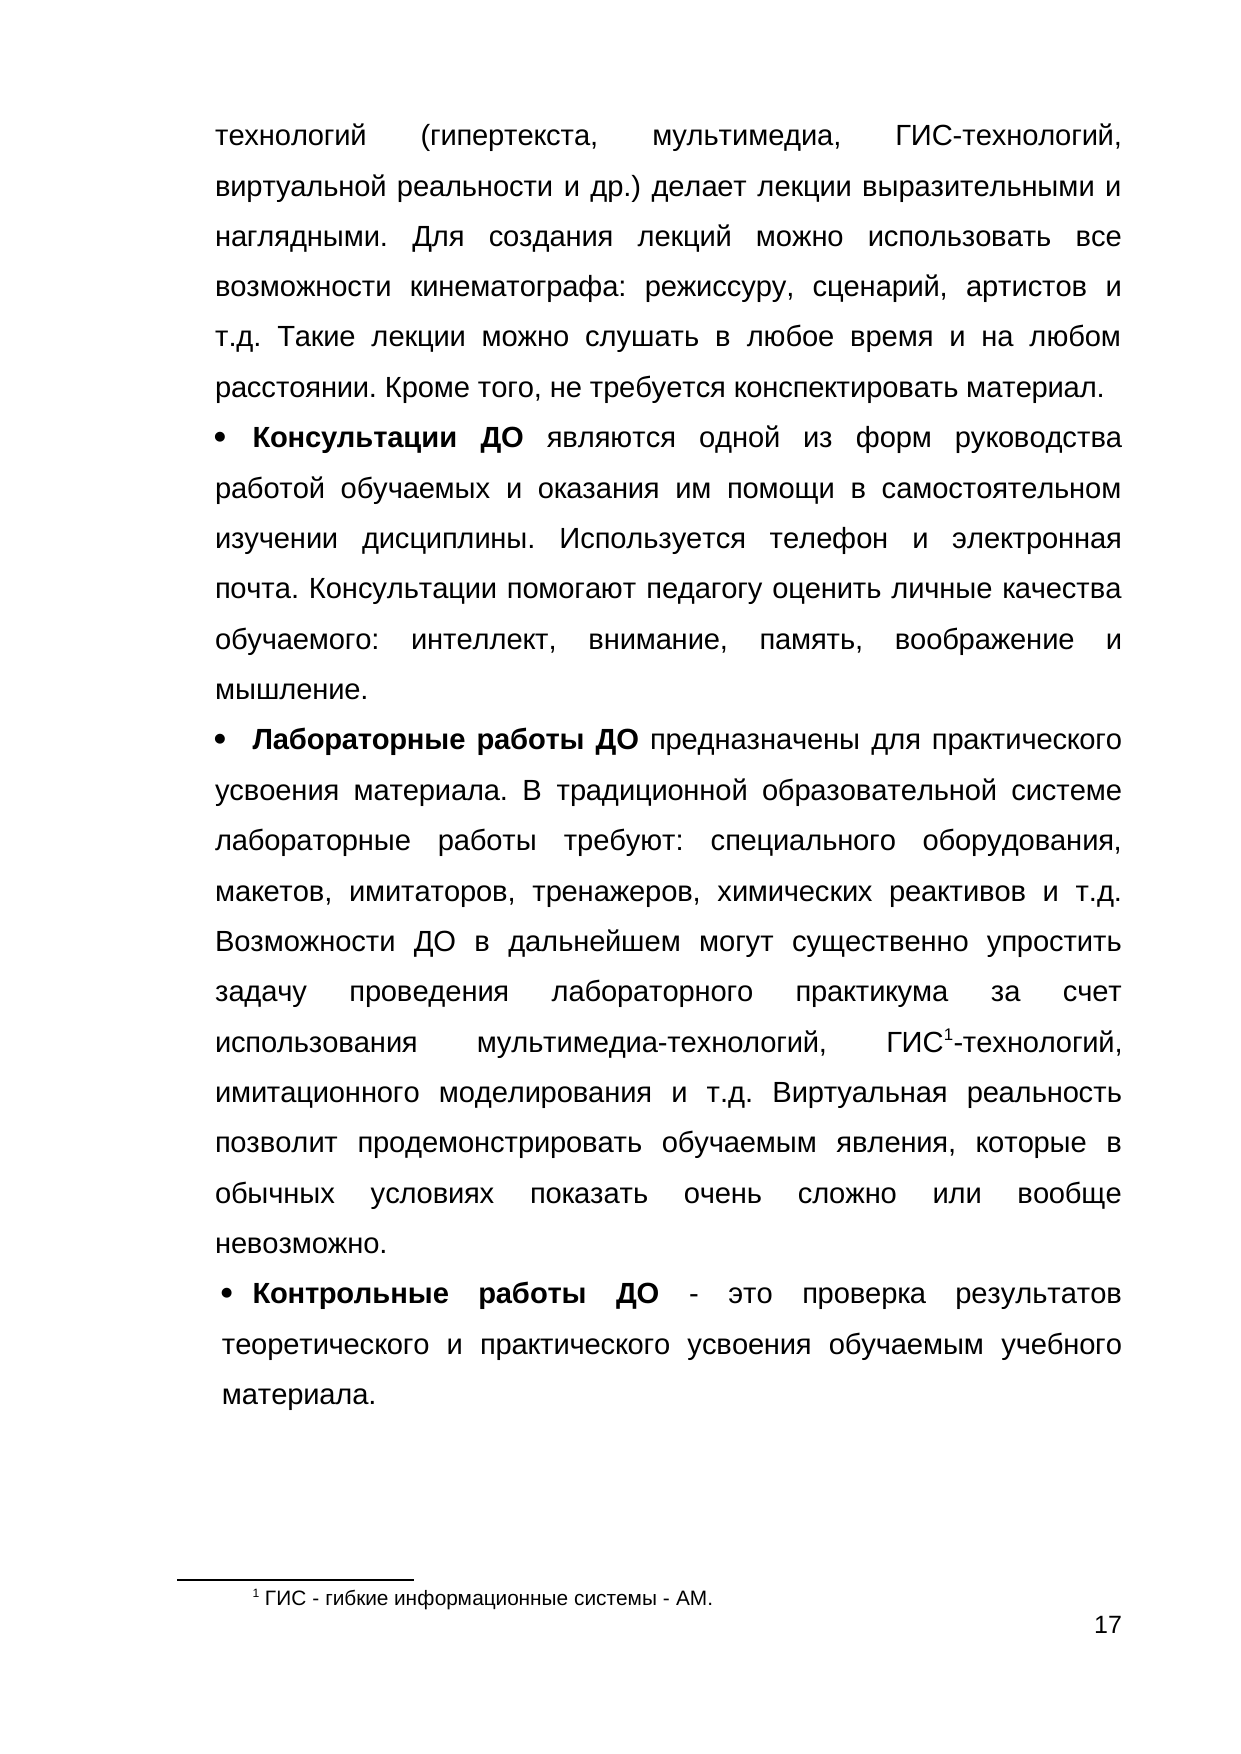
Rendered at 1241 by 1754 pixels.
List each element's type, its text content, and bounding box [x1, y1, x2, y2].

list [215, 118, 1122, 403]
list Контрольные работы ДО - это проверка результатов теоретического и практического усвоения обучаемым учебного материала. [222, 1276, 1122, 1411]
list Консультации ДО являются одной из форм руководства работой обучаемых и оказания им помощи в самостоятельном изучении дисциплины. Используется телефон и электронная почта. Консультации помогают педагогу оценить личные качества обучаемого: интеллект, внимание, память, воображение и мышление. [215, 420, 1122, 706]
list Лабораторные работы ДО предназначены для практического усвоения материала. В традиционной образовательной системе лабораторные работы требуют: специального оборудования, макетов, имитаторов, тренажеров, химических реактивов и т.д. Возможности ДО в дальнейшем могут существенно упростить задачу проведения лабораторного практикума за счет использования мультимедиа-технологий, ГИС-технологий, имитационного моделирования и т.д. Виртуальная реальность позволит продемонстрировать обучаемым явления, которые в обычных условиях показать очень сложно или вообще невозможно. [215, 722, 1122, 1259]
